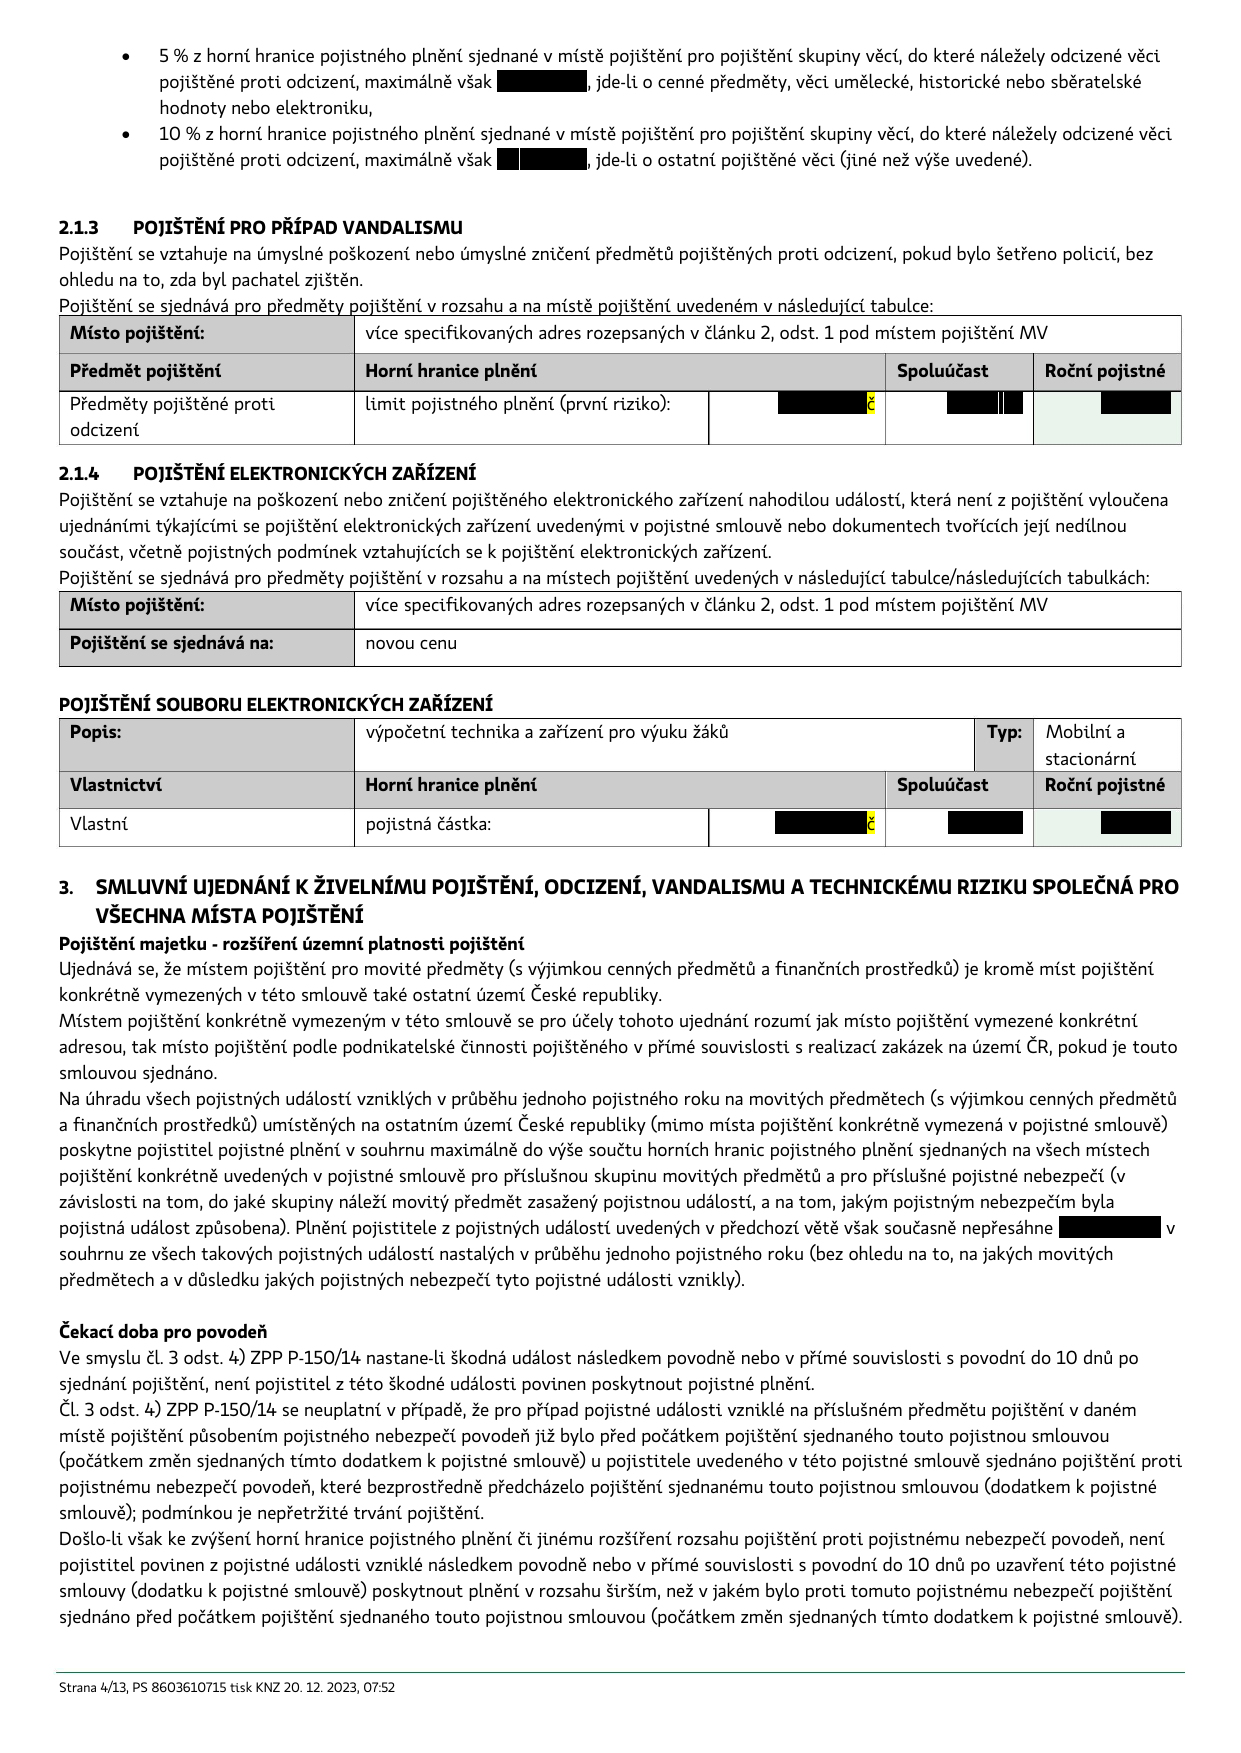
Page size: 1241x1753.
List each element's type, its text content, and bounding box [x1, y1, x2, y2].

text  10 % z horní hranice pojistného plnění sjednané v místě pojištění pro pojištění skupiny věcí, do které náležely odcizené věci pojištěné proti odcizení, maximálně však 50 000 Kč, jde-li o ostatní pojištěné věci (jiné než výše uvedené). [121, 120, 1230, 171]
text Ve smyslu čl. 3 odst. 4) ZPP P-150/14 nastane-li škodná událost následkem povodně nebo v přímé souvislosti s povodní do 10 dnů po sjednání pojištění, není pojistitel z této škodné události povinen poskytnout pojistné plnění. [59, 1343, 1141, 1396]
text Pojištění se vztahuje na úmyslné poškození nebo úmyslné zničení předmětů pojištěných proti odcizení, pokud bylo šetřeno policií, bez ohledu na to, zda byl pachatel zjištěn. [59, 240, 1230, 292]
text Čekací doba pro povodeň [59, 1320, 1230, 1343]
text POJIŠTĚNÍ SOUBORU ELEKTRONICKÝCH ZAŘÍZENÍ [59, 693, 1230, 717]
picture [53, 1668, 1187, 1675]
table_header Předměty pojištěné proti odcizení [70, 393, 363, 441]
text Místo pojištění: více specifikovaných adres rozepsaných v článku 2, odst. 1 pod místem pojištění MV [70, 321, 1230, 344]
text Popis: výpočetní technika a zařízení pro výuku žáků Typ: Mobilní a [70, 720, 1230, 743]
text  5 % z horní hranice pojistného plnění sjednané v místě pojištění pro pojištění skupiny věcí, do které náležely odcizené věci pojištěné proti odcizení, maximálně však 20 000 Kč, jde-li o cenné předměty, věci umělecké, historické nebo sběratelské hodnoty nebo elektroniku, [121, 42, 1230, 119]
text stacionární Vlastnictví Horní hranice plnění Spoluúčast Roční pojistné [70, 743, 1170, 797]
text Pojištění se sjednává na: novou cenu [70, 631, 1230, 654]
table_header limit pojistného plnění (první riziko): 150 000 Kč 5 000 Kč 2 248 Kč [365, 393, 1178, 441]
text Na úhradu všech pojistných událostí vzniklých v průběhu jednoho pojistného roku na movitých předmětech (s výjimkou cenných předmětů a finančních prostředků) umístěných na ostatním území České republiky (mimo místa pojištění konkrétně vymezená v pojistné smlouvě) poskytne pojistitel pojistné plnění v souhrnu maximálně do výše součtu horních hranic pojistného plnění sjednaných na všech místech pojištění konkrétně uvedených v pojistné smlouvě pro příslušnou skupinu movitých předmětů a pro příslušné pojistné nebezpečí (v závislosti na tom, do jaké skupiny náleží movitý předmět zasažený pojistnou událostí, a na tom, jakým pojistným nebezpečím byla pojistná událost způsobena). Plnění pojistitele z pojistných událostí uvedených v předchozí větě však současně nepřesáhne 100 000 Kč v souhrnu ze všech takových pojistných událostí nastalých v průběhu jednoho pojistného roku (bez ohledu na to, na jakých movitých předmětech a v důsledku jakých pojistných nebezpečí tyto pojistné události vznikly). [59, 1084, 1230, 1292]
picture [56, 312, 1184, 447]
text Čl. 3 odst. 4) ZPP P-150/14 se neuplatní v případě, že pro případ pojistné události vzniklé na příslušném předmětu pojištění v daném místě pojištění působením pojistného nebezpečí povodeň již bylo před počátkem pojištění sjednaného touto pojistnou smlouvou (počátkem změn sjednaných tímto dodatkem k pojistné smlouvě) u pojistitele uvedeného v této pojistné smlouvě sjednáno pojištění proti pojistnému nebezpečí povodeň, které bezprostředně předcházelo pojištění sjednanému touto pojistnou smlouvou (dodatkem k pojistné smlouvě); podmínkou je nepřetržité trvání pojištění. [59, 1396, 1230, 1525]
text Místo pojištění: více specifikovaných adres rozepsaných v článku 2, odst. 1 pod místem pojištění MV [70, 593, 1230, 617]
text Předmět pojištění Horní hranice plnění Spoluúčast Roční pojistné [70, 358, 1230, 382]
text Došlo-li však ke zvýšení horní hranice pojistného plnění či jinému rozšíření rozsahu pojištění proti pojistnému nebezpečí povodeň, není pojistitel povinen z pojistné události vzniklé následkem povodně nebo v přímé souvislosti s povodní do 10 dnů po uzavření této pojistné smlouvy (dodatku k pojistné smlouvě) poskytnout plnění v rozsahu širším, než v jakém bylo proti tomuto pojistnému nebezpečí pojištění sjednáno před počátkem pojištění sjednaného touto pojistnou smlouvou (počátkem změn sjednaných tímto dodatkem k pojistné smlouvě). [59, 1525, 1230, 1628]
text Místem pojištění konkrétně vymezeným v této smlouvě se pro účely tohoto ujednání rozumí jak místo pojištění vymezené konkrétní adresou, tak místo pojištění podle podnikatelské činnosti pojištěného v přímé souvislosti s realizací zakázek na území ČR, pokud je touto smlouvou sjednáno. [59, 1007, 1230, 1084]
picture [56, 715, 1184, 849]
text Ujednává se, že místem pojištění pro movité předměty (s výjimkou cenných předmětů a finančních prostředků) je kromě míst pojištění konkrétně vymezených v této smlouvě také ostatní území České republiky. [59, 955, 1230, 1007]
text Pojištění se vztahuje na poškození nebo zničení pojištěného elektronického zařízení nahodilou událostí, která není z pojištění vyloučena ujednáními týkajícími se pojištění elektronických zařízení uvedenými v pojistné smlouvě nebo dokumentech tvořících její nedílnou součást, včetně pojistných podmínek vztahujících se k pojištění elektronických zařízení. [59, 486, 1230, 563]
text Strana 4/13, PS 8603610715 tisk KNZ 20. 12. 2023, 07:52 [59, 1678, 1230, 1696]
text Vlastní pojistná částka: 500 000 Kč 5 000 Kč 5 520 Kč [70, 811, 1230, 835]
text Pojištění majetku - rozšíření územní platnosti pojištění [59, 931, 1230, 955]
picture [56, 588, 1184, 669]
text Pojištění se sjednává pro předměty pojištění v rozsahu a na místě pojištění uvedeném v následující tabulce: [59, 294, 1230, 318]
text Pojištění se sjednává pro předměty pojištění v rozsahu a na místech pojištění uvedených v následující tabulce/následujících tabulkách: [59, 566, 1230, 589]
text 3. SMLUVNÍ UJEDNÁNÍ K ŽIVELNÍMU POJIŠTĚNÍ, ODCIZENÍ, VANDALISMU A TECHNICKÉMU RIZIKU SPOLEČNÁ PRO [59, 874, 1230, 900]
text 2.1.4 POJIŠTĚNÍ ELEKTRONICKÝCH ZAŘÍZENÍ [59, 462, 1230, 486]
text 2.1.3 POJIŠTĚNÍ PRO PŘÍPAD VANDALISMU [59, 216, 1230, 239]
text VŠECHNA MÍSTA POJIŠTĚNÍ [95, 903, 1230, 928]
table_header [59, 393, 70, 441]
